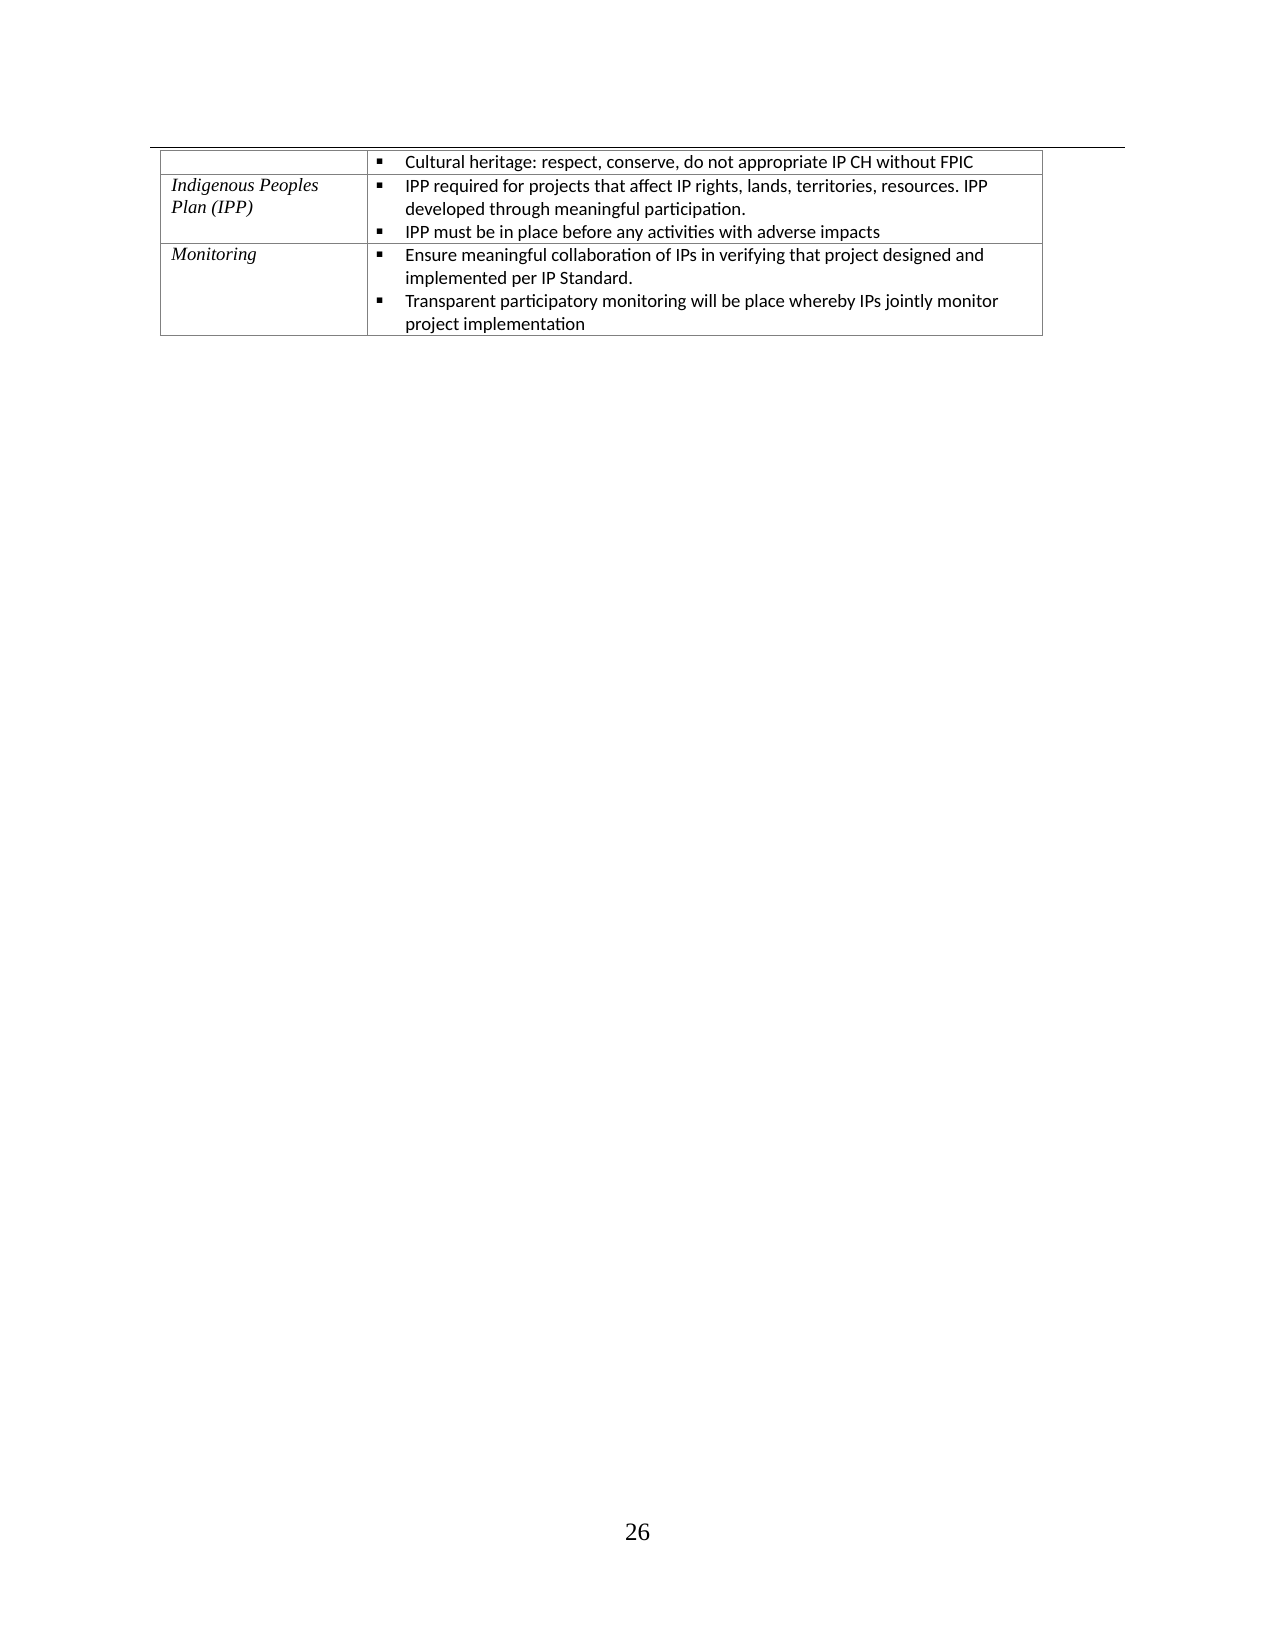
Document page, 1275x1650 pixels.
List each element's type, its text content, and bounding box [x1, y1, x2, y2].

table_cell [161, 151, 367, 173]
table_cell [368, 151, 1042, 173]
table_cell Monitoring [161, 244, 367, 335]
table_cell Indigenous Peoples Plan (IPP) [161, 175, 367, 243]
table_cell Ensure meaningful collaboration of IPs in verifying that project designed and implemented per IP Standard. Transparent participatory monitoring will be place whereby IPs jointly monitor project implementation [368, 244, 1042, 335]
table_cell IPP required for projects that affect IP rights, lands, territories, resources. IPP developed through meaningful participation. IPP must be in place before any activities with adverse impacts [368, 175, 1042, 243]
